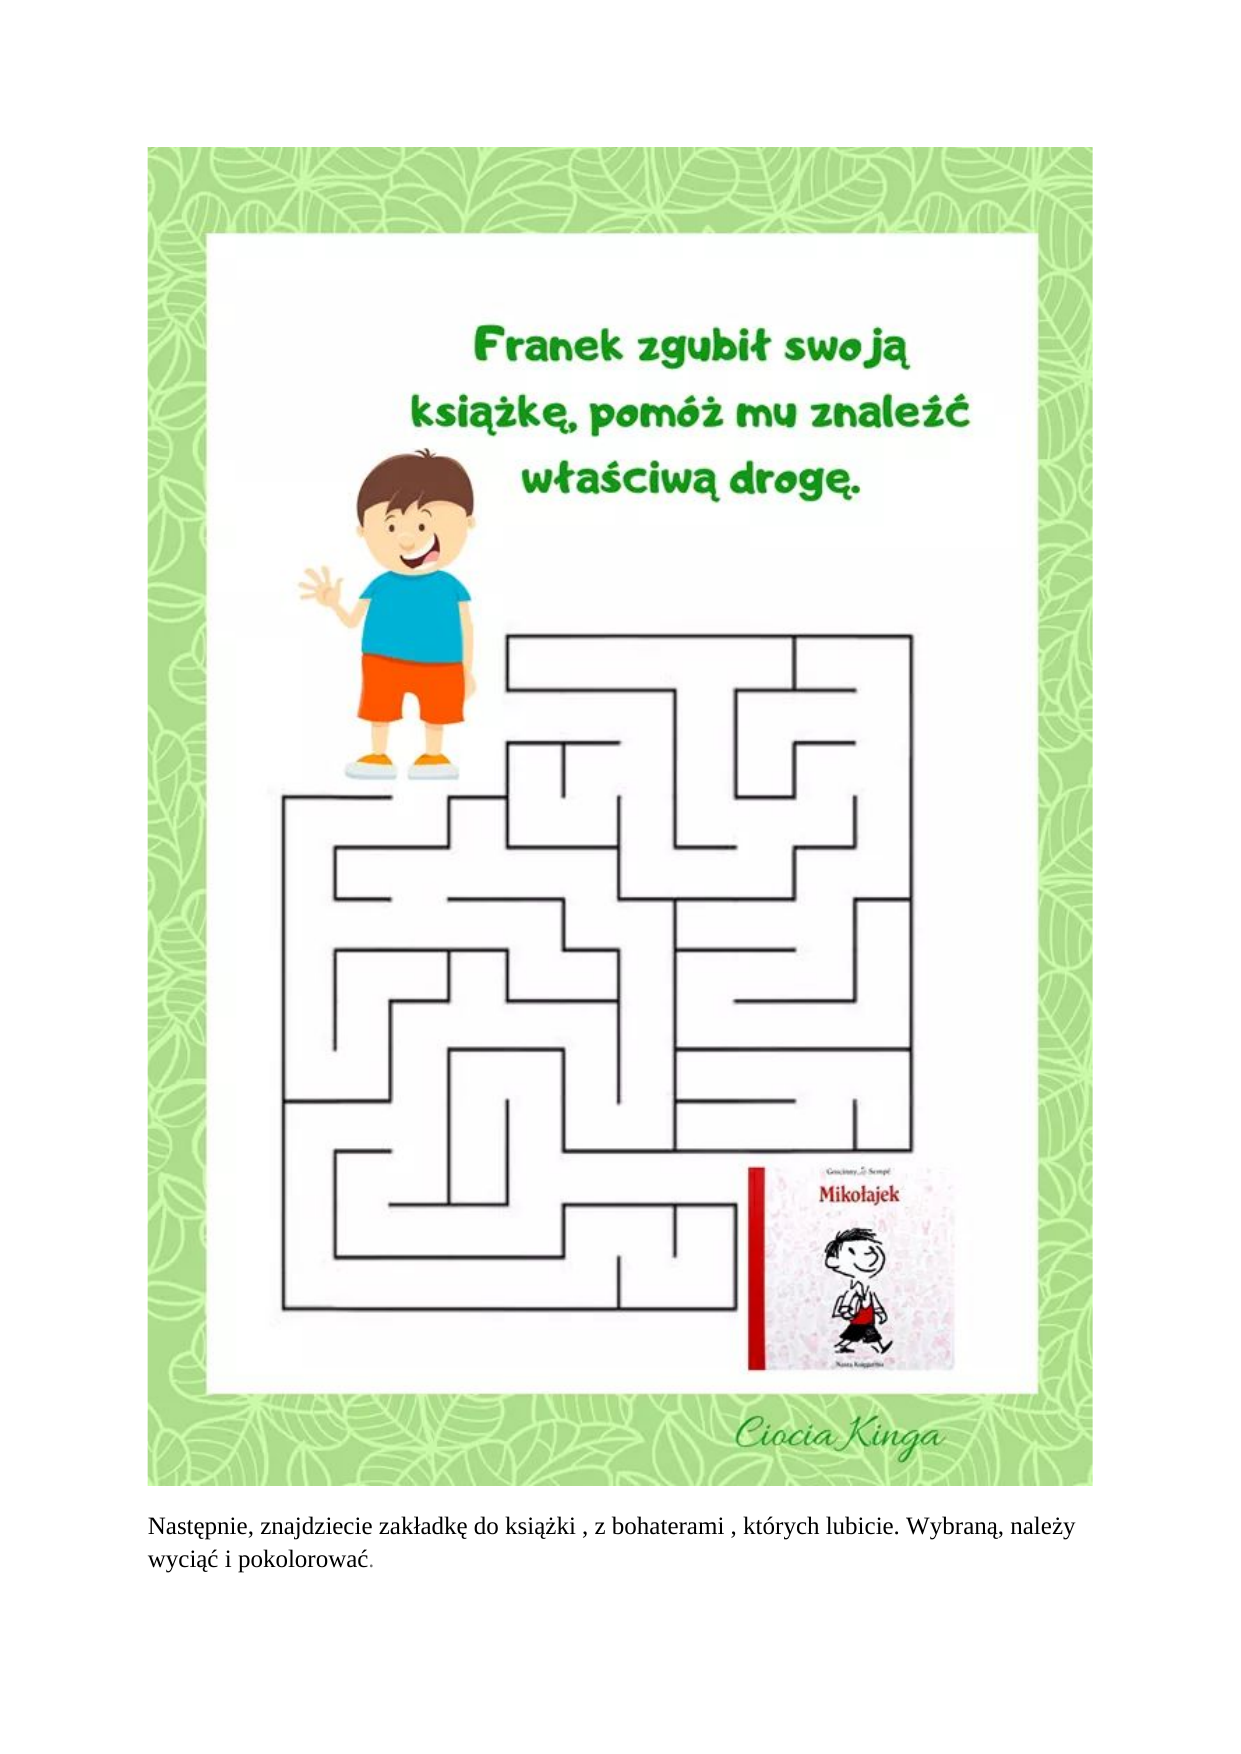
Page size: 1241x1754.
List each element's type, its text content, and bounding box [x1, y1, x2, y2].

picture [147, 147, 1093, 1486]
text Następnie, znajdziecie zakładkę do książki , z bohaterami , których lubicie. Wybraną, należy wyciąć i pokolorować. [148, 1511, 1093, 1573]
